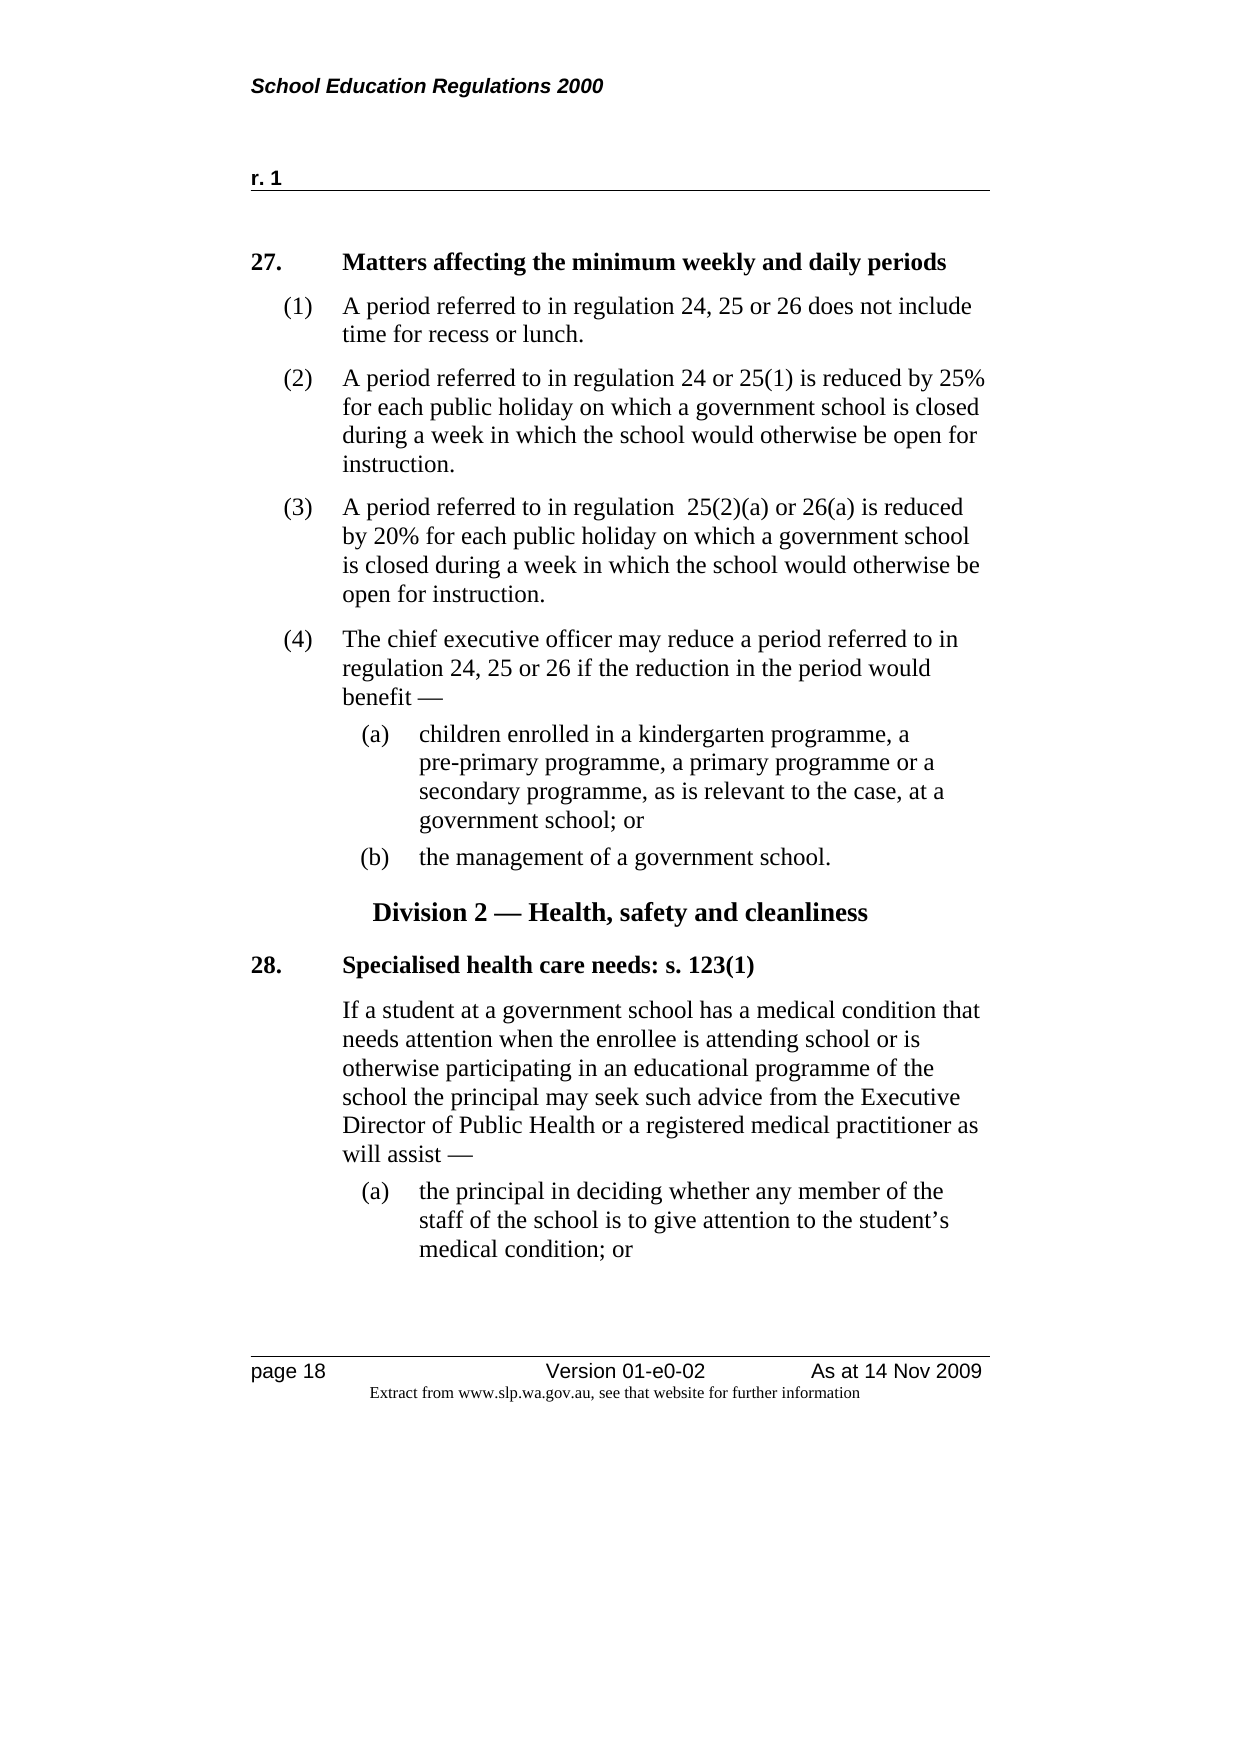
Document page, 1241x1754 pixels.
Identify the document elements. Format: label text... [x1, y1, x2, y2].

text (a) children enrolled in a kindergarten programme, a pre-primary programme, a primary programme or a secondary programme, as is relevant to the case, at a government school; or [251, 719, 990, 834]
text (4) The chief executive officer may reduce a period referred to in regulation 24, 25 or 26 if the reduction in the period would benefit — [251, 624, 990, 710]
text (b) the management of a government school. [251, 842, 990, 871]
text (2) A period referred to in regulation 24 or 25(1) is reduced by 25% for each public holiday on which a government school is closed during a week in which the school would otherwise be open for instruction. [251, 363, 990, 478]
subtitle 28. Specialised health care needs: s. 123(1) [251, 950, 990, 979]
text If a student at a government school has a medical condition that needs attention when the enrollee is attending school or is otherwise participating in an educational programme of the school the principal may seek such advice from the Executive Director of Public Health or a registered medical practitioner as will assist — [251, 995, 990, 1168]
text (1) A period referred to in regulation 24, 25 or 26 does not include time for recess or lunch. [251, 291, 990, 348]
subtitle Division 2 — Health, safety and cleanliness [251, 896, 990, 927]
text (3) A period referred to in regulation 25(2)(a) or 26(a) is reduced by 20% for each public holiday on which a government school is closed during a week in which the school would otherwise be open for instruction. [251, 492, 990, 607]
subtitle 27. Matters affecting the minimum weekly and daily periods [251, 247, 990, 276]
text (a) the principal in deciding whether any member of the staff of the school is to give attention to the student’s medical condition; or [251, 1176, 990, 1262]
